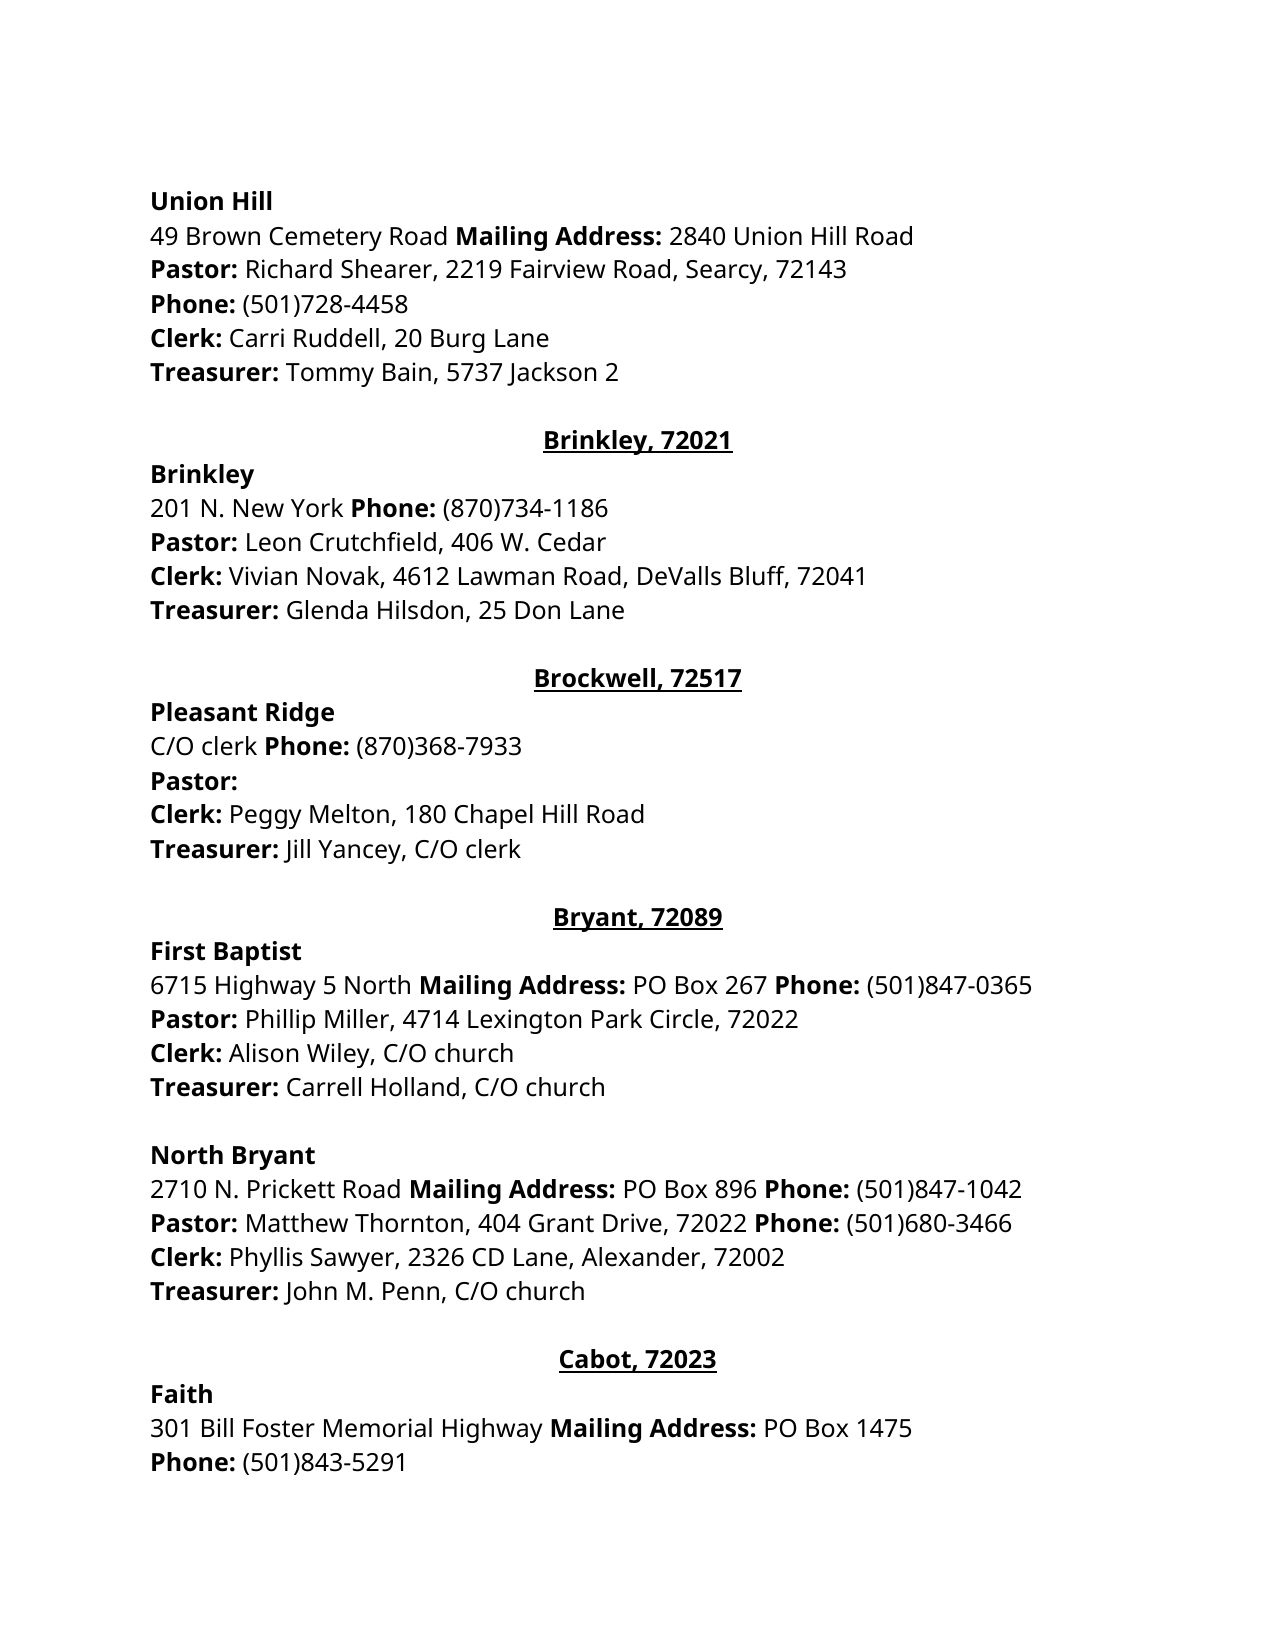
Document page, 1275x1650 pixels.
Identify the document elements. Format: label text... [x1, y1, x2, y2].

text Clerk: Phyllis Sawyer, 2326 CD Lane, Alexander, 72002 [150, 1240, 1125, 1274]
text Brockwell, 72517 [150, 661, 1125, 695]
text Clerk: Peggy Melton, 180 Chapel Hill Road [150, 797, 1125, 831]
text 2710 N. Prickett Road Mailing Address: PO Box 896 Phone: (501)847-1042 [150, 1172, 1125, 1206]
text 6715 Highway 5 North Mailing Address: PO Box 267 Phone: (501)847-0365 [150, 967, 1125, 1002]
text Pleasant Ridge [150, 695, 1125, 729]
text First Baptist [150, 933, 1125, 967]
text Pastor: Phillip Miller, 4714 Lexington Park Circle, 72022 [150, 1002, 1125, 1036]
text Clerk: Vivian Novak, 4612 Lawman Road, DeValls Bluff, 72041 [150, 559, 1125, 593]
text Pastor: Matthew Thornton, 404 Grant Drive, 72022 Phone: (501)680-3466 [150, 1206, 1125, 1240]
text 201 N. New York Phone: (870)734-1186 [150, 491, 1125, 525]
text Faith [150, 1376, 1125, 1410]
text Phone: (501)728-4458 [150, 286, 1125, 320]
text Treasurer: Glenda Hilsdon, 25 Don Lane [150, 593, 1125, 627]
text 301 Bill Foster Memorial Highway Mailing Address: PO Box 1475 [150, 1410, 1125, 1444]
text Union Hill [150, 184, 1125, 218]
text Pastor: [150, 763, 1125, 797]
text Cabot, 72023 [150, 1342, 1125, 1376]
text Clerk: Alison Wiley, C/O church [150, 1036, 1125, 1070]
text North Bryant [150, 1138, 1125, 1172]
text C/O clerk Phone: (870)368-7933 [150, 729, 1125, 763]
text Treasurer: Jill Yancey, C/O clerk [150, 831, 1125, 865]
text Bryant, 72089 [150, 899, 1125, 933]
text Phone: (501)843-5291 [150, 1444, 1125, 1478]
text Clerk: Carri Ruddell, 20 Burg Lane [150, 320, 1125, 354]
text Pastor: Leon Crutchfield, 406 W. Cedar [150, 525, 1125, 559]
text Brinkley, 72021 [150, 422, 1125, 457]
text 49 Brown Cemetery Road Mailing Address: 2840 Union Hill Road [150, 218, 1125, 252]
text Pastor: Richard Shearer, 2219 Fairview Road, Searcy, 72143 [150, 252, 1125, 286]
text Treasurer: Carrell Holland, C/O church [150, 1070, 1125, 1104]
text Brinkley [150, 457, 1125, 491]
text Treasurer: John M. Penn, C/O church [150, 1274, 1125, 1308]
text Treasurer: Tommy Bain, 5737 Jackson 2 [150, 354, 1125, 388]
